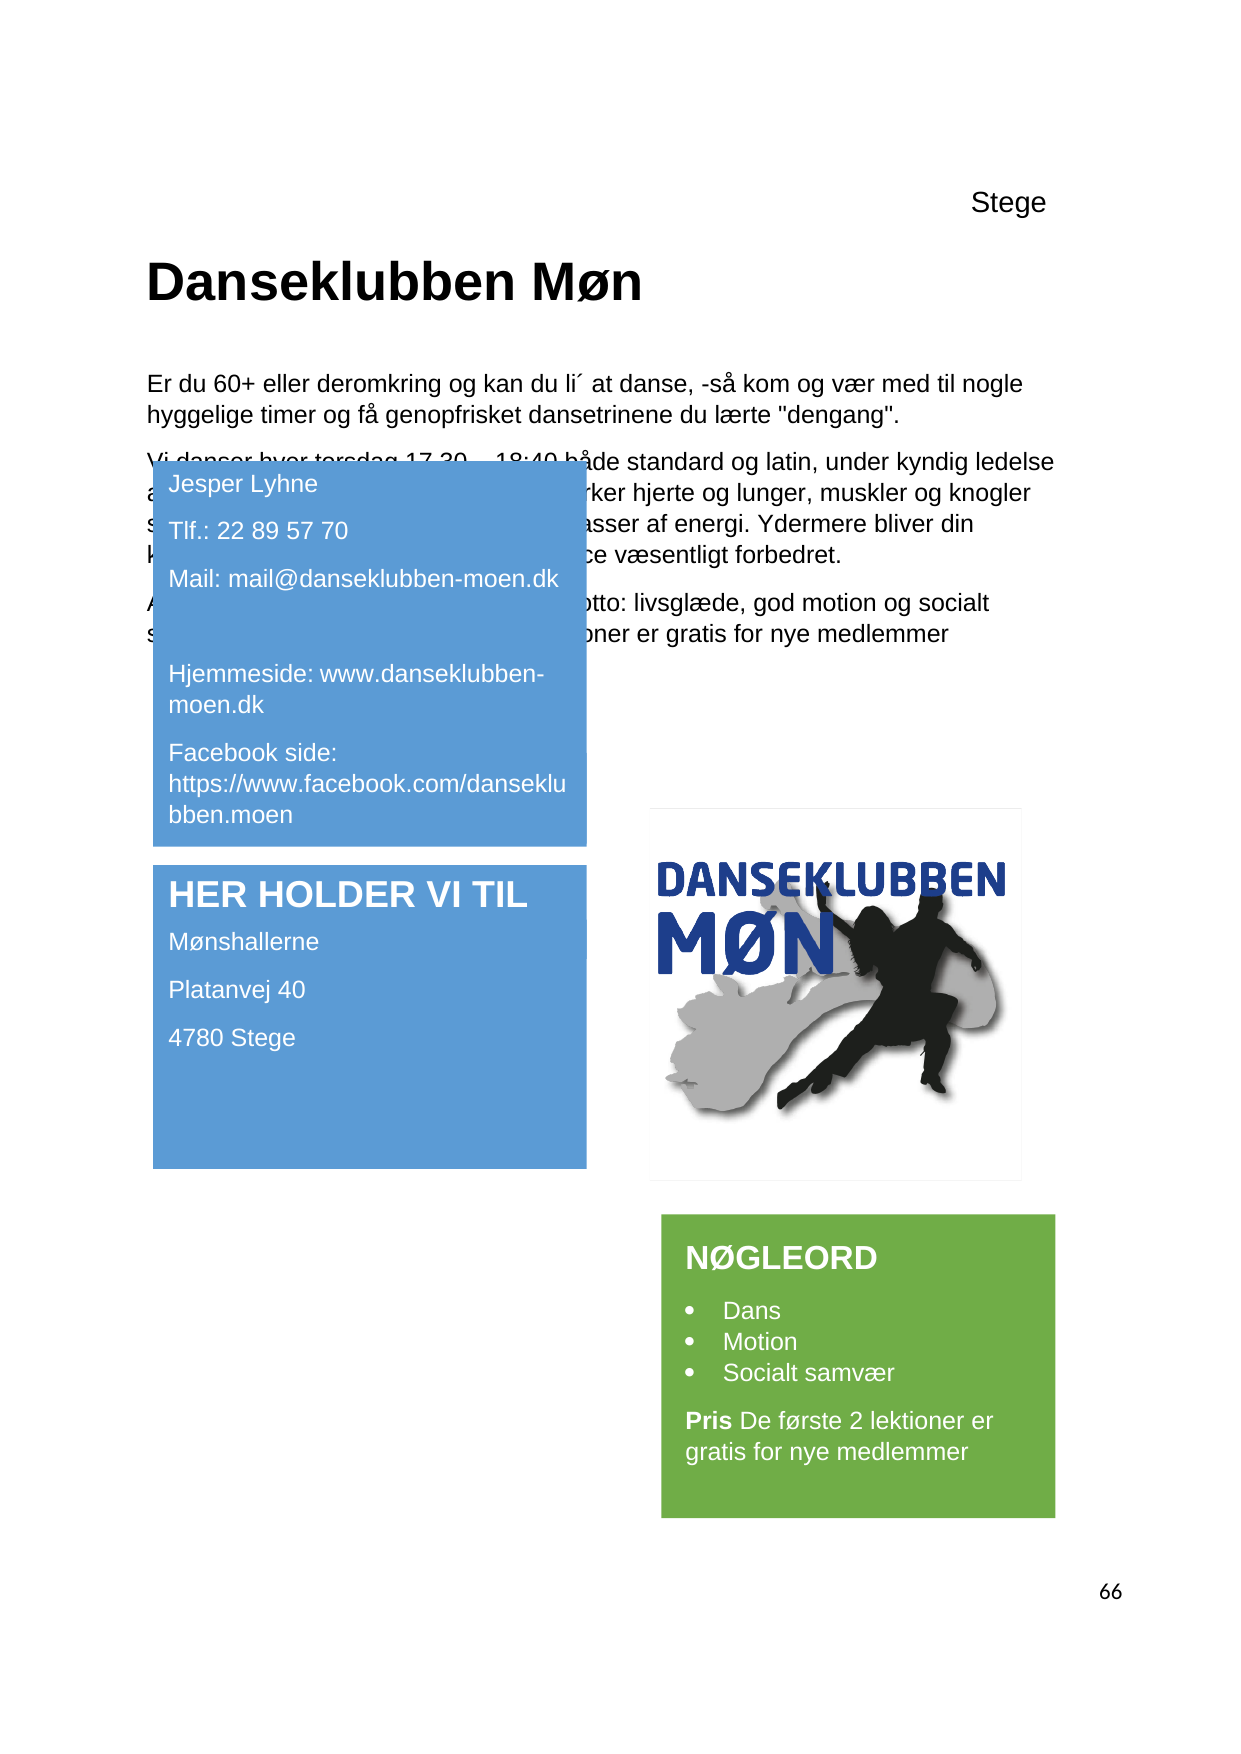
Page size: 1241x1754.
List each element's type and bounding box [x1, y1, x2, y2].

table_header [639, 753, 1046, 1193]
picture [649, 808, 1022, 1181]
